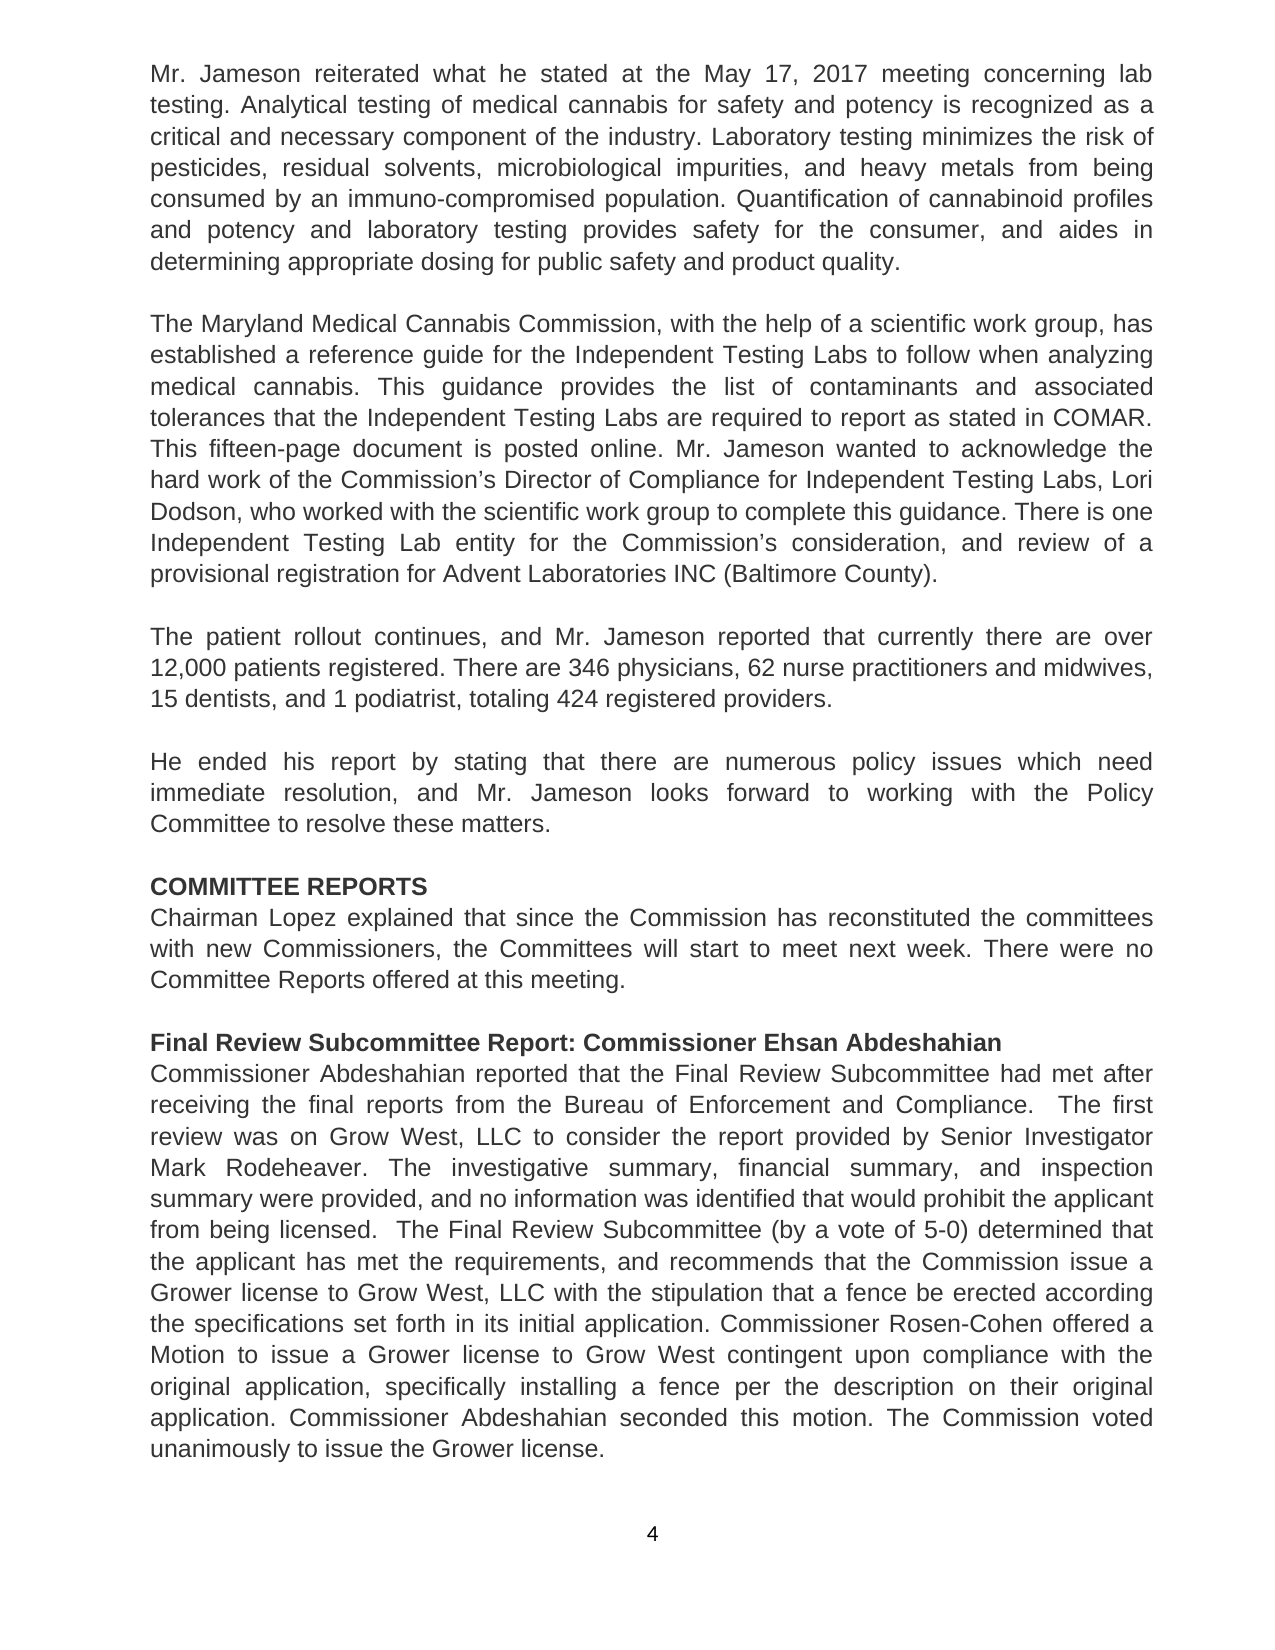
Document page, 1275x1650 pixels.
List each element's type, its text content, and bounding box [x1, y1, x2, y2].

text Final Review Subcommittee Report: Commissioner Ehsan Abdeshahian [150, 1026, 1155, 1057]
text The Maryland Medical Cannabis Commission, with the help of a scientific work group, has established a reference guide for the Independent Testing Labs to follow when analyzing medical cannabis. This guidance provides the list of contaminants and associated tolerances that the Independent Testing Labs are required to report as stated in COMAR. This fifteen-page document is posted online. Mr. Jameson wanted to acknowledge the hard work of the Commission’s Director of Compliance for Independent Testing Labs, Lori Dodson, who worked with the scientific work group to complete this guidance. There is one Independent Testing Lab entity for the Commission’s consideration, and review of a provisional registration for Advent Laboratories INC (Baltimore County). [150, 307, 1155, 588]
text The patient rollout continues, and Mr. Jameson reported that currently there are over 12,000 patients registered. There are 346 physicians, 62 nurse practitioners and midwives, 15 dentists, and 1 podiatrist, totaling 424 registered providers. [150, 619, 1155, 713]
text Mr. Jameson reiterated what he stated at the May 17, 2017 meeting concerning lab testing. Analytical testing of medical cannabis for safety and potency is recognized as a critical and necessary component of the industry. Laboratory testing minimizes the risk of pesticides, residual solvents, microbiological impurities, and heavy metals from being consumed by an immuno-compromised population. Quantification of cannabinoid profiles and potency and laboratory testing provides safety for the consumer, and aides in determining appropriate dosing for public safety and product quality. [150, 57, 1155, 276]
text Commissioner Abdeshahian reported that the Final Review Subcommittee had met after receiving the final reports from the Bureau of Enforcement and Compliance. The first review was on Grow West, LLC to consider the report provided by Senior Investigator Mark Rodeheaver. The investigative summary, financial summary, and inspection summary were provided, and no information was identified that would prohibit the applicant from being licensed. The Final Review Subcommittee (by a vote of 5-0) determined that the applicant has met the requirements, and recommends that the Commission issue a Grower license to Grow West, LLC with the stipulation that a fence be erected according the specifications set forth in its initial application. Commissioner Rosen-Cohen offered a Motion to issue a Grower license to Grow West contingent upon compliance with the original application, specifically installing a fence per the description on their original application. Commissioner Abdeshahian seconded this motion. The Commission voted unanimously to issue the Grower license. [150, 1057, 1155, 1463]
text Chairman Lopez explained that since the Commission has reconstituted the committees with new Commissioners, the Committees will start to meet next week. There were no Committee Reports offered at this meeting. [150, 901, 1155, 994]
text COMMITTEE REPORTS [150, 869, 1155, 901]
text He ended his report by stating that there are numerous policy issues which need immediate resolution, and Mr. Jameson looks forward to working with the Policy Committee to resolve these matters. [150, 744, 1155, 838]
